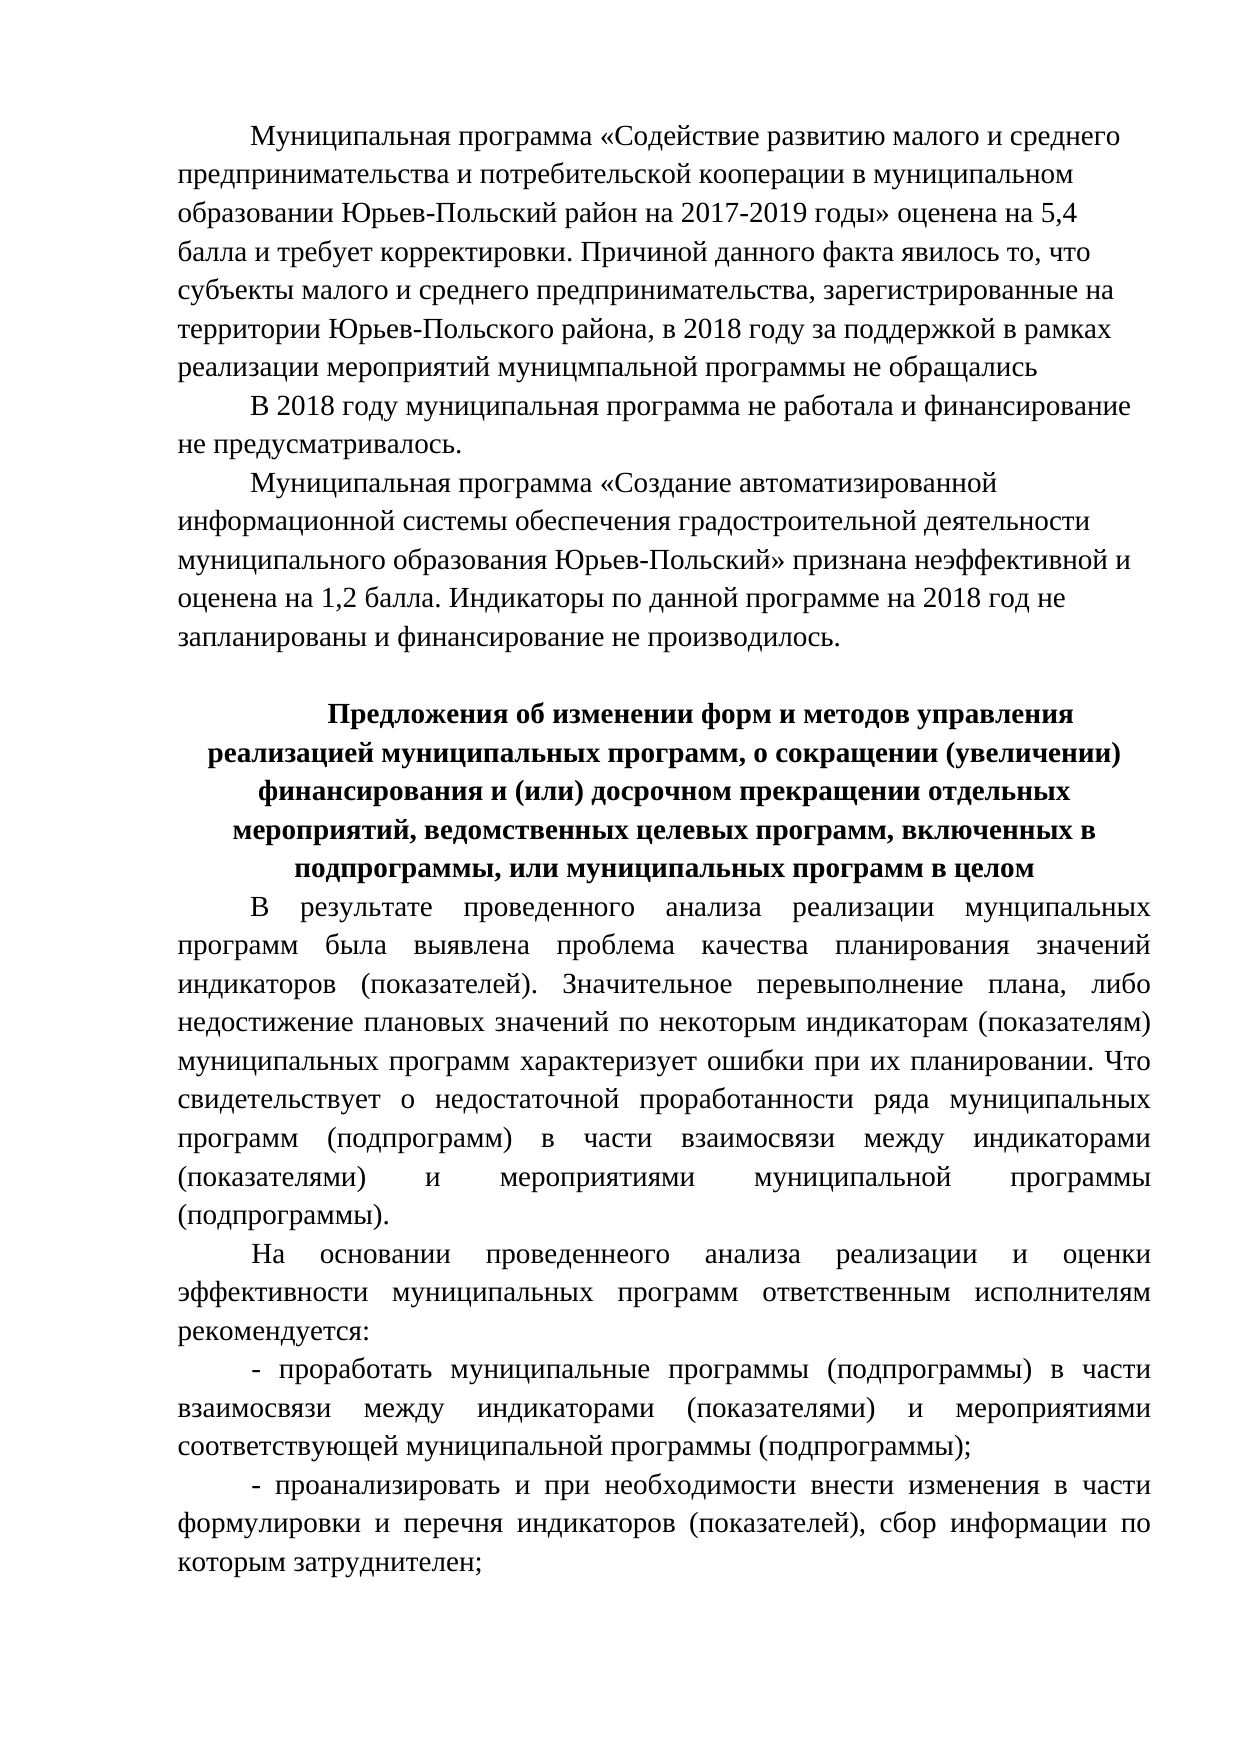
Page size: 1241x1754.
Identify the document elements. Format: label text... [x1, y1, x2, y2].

text На основании проведеннеого анализа реализации и оценки эффективности муниципальных программ ответственным исполнителям рекомендуется: [177, 1236, 1152, 1346]
text Предложения об изменении форм и методов управления реализацией муниципальных программ, о сокращении (увеличении) финансирования и (или) досрочном прекращении отдельных мероприятий, ведомственных целевых программ, включенных в подпрограммы, или муниципальных программ в целом [177, 696, 1152, 884]
text - проанализировать и при необходимости внести изменения в части формулировки и перечня индикаторов (показателей), сбор информации по которым затруднителен; [177, 1467, 1152, 1578]
text - проработать муниципальные программы (подпрограммы) в части взаимосвязи между индикаторами (показателями) и мероприятиями соответствующей муниципальной программы (подпрограммы); [177, 1351, 1152, 1462]
text В 2018 году муниципальная программа не работала и финансирование не предусматривалось. [177, 388, 1152, 460]
text В результате проведенного анализа реализации мунципальных программ была выявлена проблема качества планирования значений индикаторов (показателей). Значительное перевыполнение плана, либо недостижение плановых значений по некоторым индикаторам (показателям) муниципальных программ характеризует ошибки при их планировании. Что свидетельствует о недостаточной проработанности ряда муниципальных программ (подпрограмм) в части взаимосвязи между индикаторами (показателями) и мероприятиями муниципальной программы (подпрограммы). [177, 889, 1152, 1231]
text Муниципальная программа «Содействие развитию малого и среднего предпринимательства и потребительской кооперации в муниципальном образовании Юрьев-Польский район на 2017-2019 годы» оценена на 5,4 балла и требует корректировки. Причиной данного факта явилось то, что субъекты малого и среднего предпринимательства, зарегистрированные на территории Юрьев-Польского района, в 2018 году за поддержкой в рамках реализации мероприятий муницмпальной программы не обращались [177, 118, 1152, 383]
text Муниципальная программа «Создание автоматизированной информационной системы обеспечения градостроительной деятельности муниципального образования Юрьев-Польский» признана неэффективной и оценена на 1,2 балла. Индикаторы по данной программе на 2018 год не запланированы и финансирование не производилось. [177, 465, 1152, 653]
